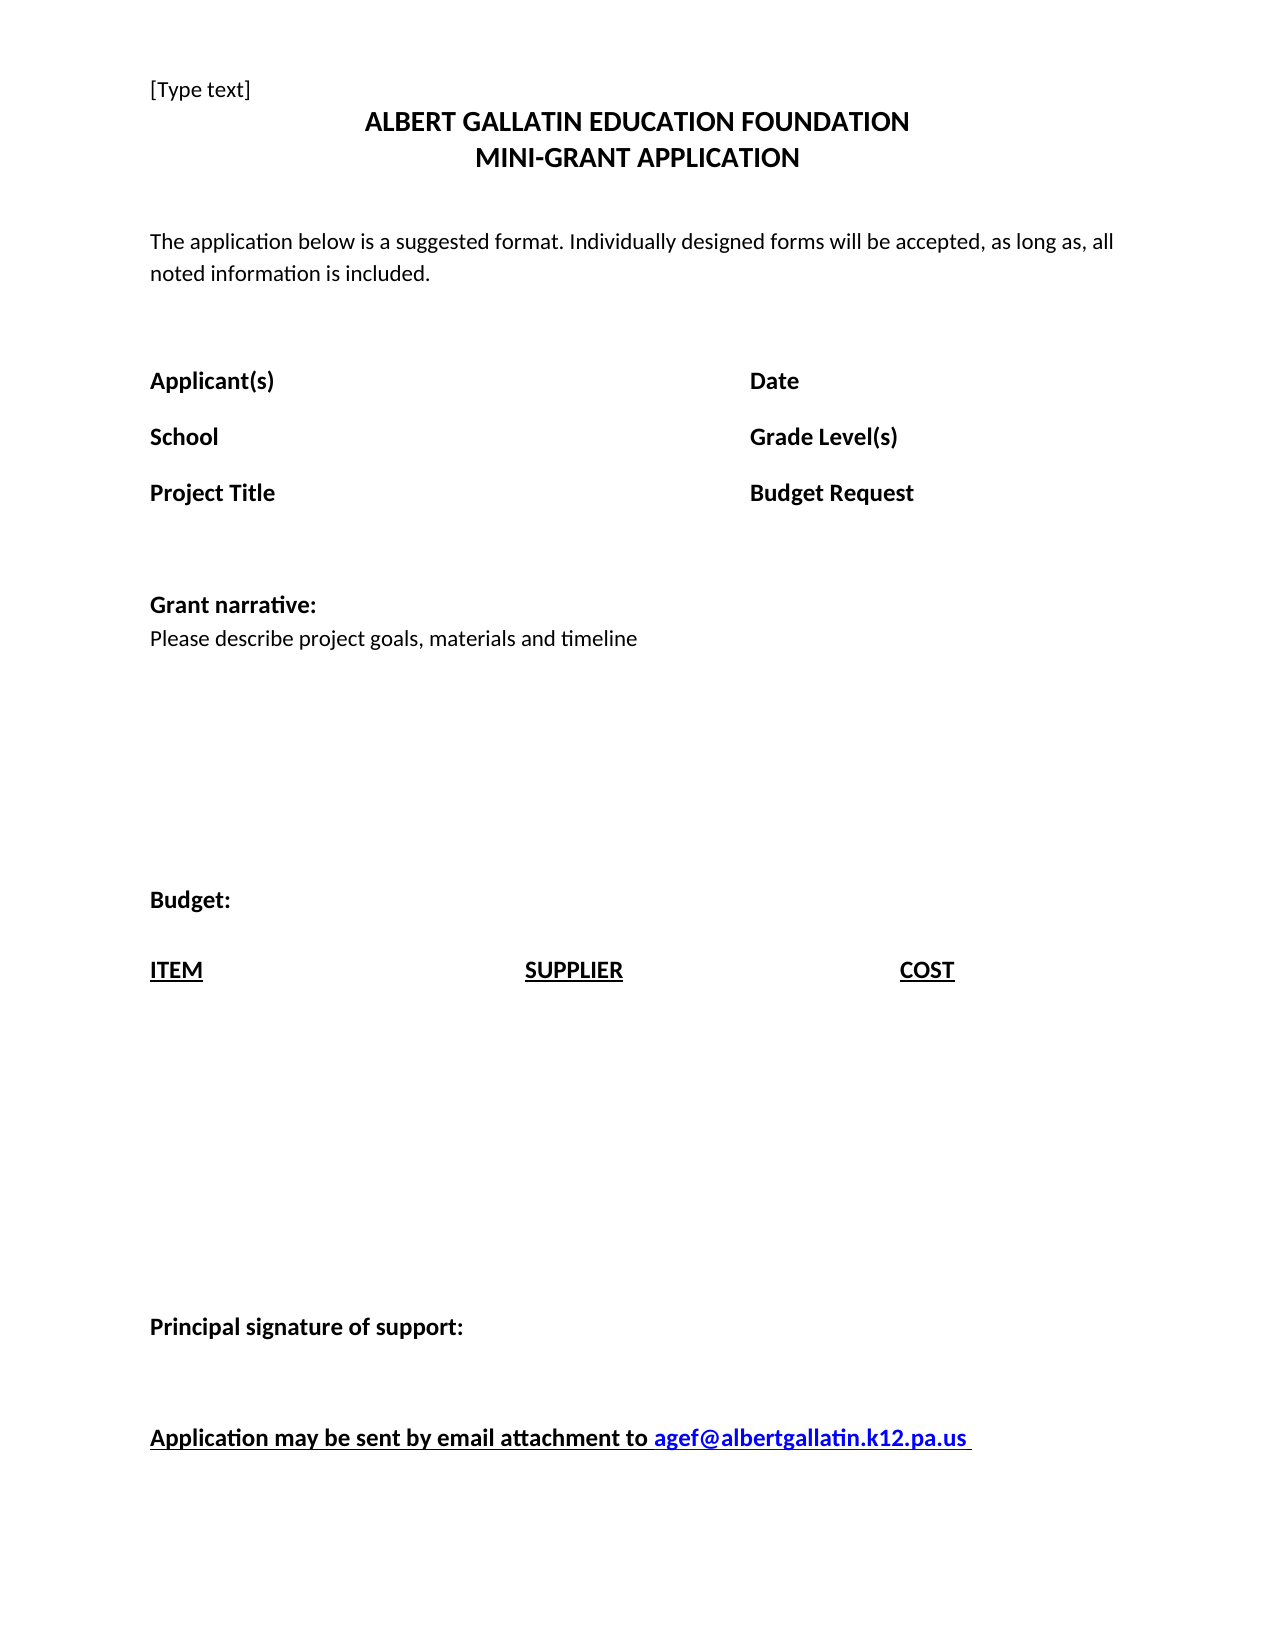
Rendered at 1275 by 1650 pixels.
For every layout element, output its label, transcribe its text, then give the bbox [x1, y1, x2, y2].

text Principal signature of support: [150, 1311, 1125, 1341]
text Project Title Budget Request [150, 477, 1125, 508]
text Application may be sent by email attachment to agef@albertgallatin.k12.pa.us [150, 1422, 1125, 1453]
text The application below is a suggested format. Individually designed forms will be accepted, as long as, all noted information is included. [150, 227, 1125, 287]
text Grant narrative: [150, 589, 1125, 619]
text ITEM SUPPLIER COST [150, 954, 1125, 985]
text School Grade Level(s) [150, 421, 1125, 452]
text Applicant(s) Date [150, 366, 1125, 396]
text Budget: [150, 884, 1125, 915]
text Please describe project goals, materials and timeline [150, 624, 1125, 652]
